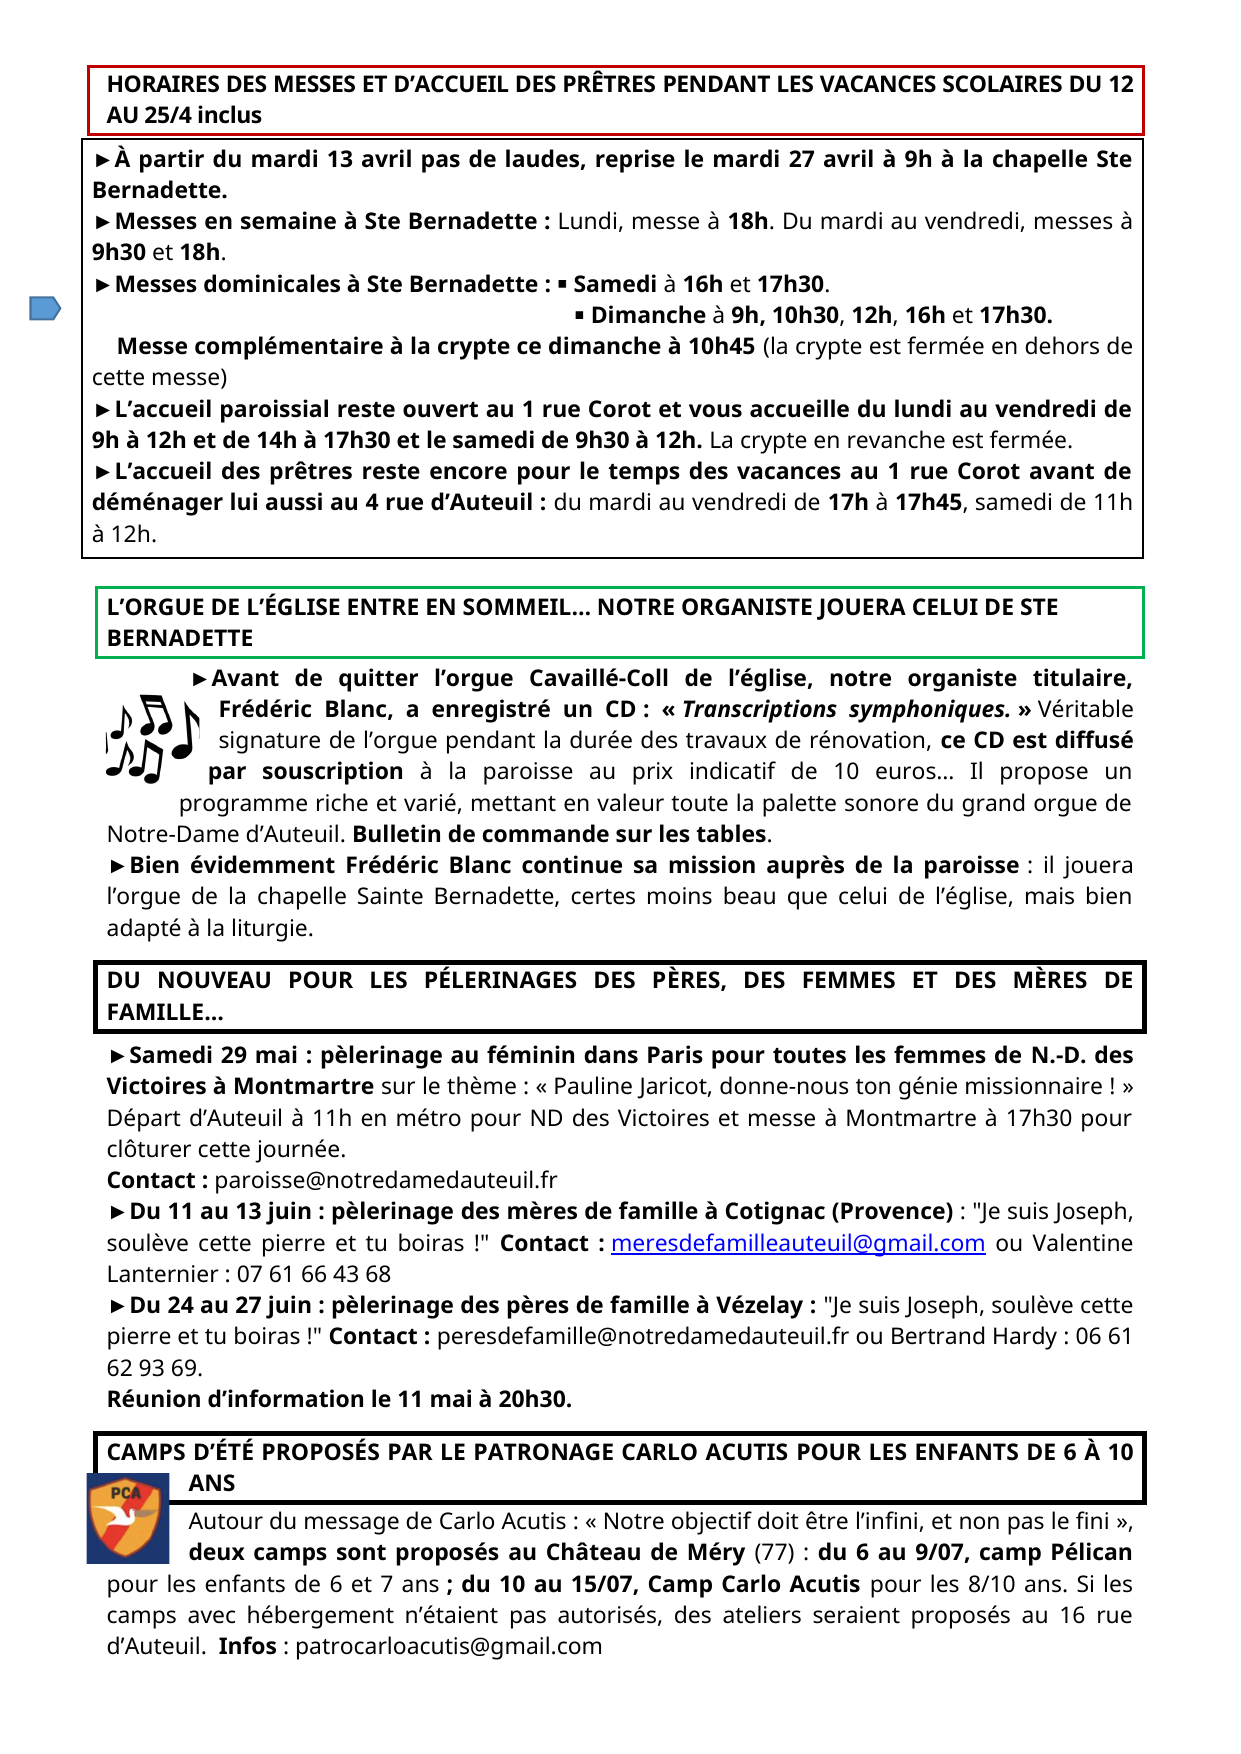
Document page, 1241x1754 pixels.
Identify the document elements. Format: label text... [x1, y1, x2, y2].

text ►Messes en semaine à Ste Bernadette : Lundi, messe à 18h. Du mardi au vendredi, messes à 9h30 et 18h. [83, 201, 1142, 263]
text ►À partir du mardi 13 avril pas de laudes, reprise le mardi 27 avril à 9h à la chapelle Ste Bernadette. [83, 140, 1142, 201]
picture [105, 691, 203, 795]
text Autour du message de Carlo Acutis : « Notre objectif doit être l’infini, et non pas le fini », deux camps sont proposés au Château de Méry (77) : du 6 au 9/07, camp Pélican pour les enfants de 6 et 7 ans ; du 10 au 15/07, Camp Carlo Acutis pour les 8/10 ans. Si les camps avec hébergement n’étaient pas autorisés, des ateliers seraient proposés au 16 rue d’Auteuil. Infos : patrocarloacutis@gmail.com [106, 1505, 1134, 1661]
text CAMPS D’ÉTÉ PROPOSÉS PAR LE PATRONAGE CARLO ACUTIS POUR LES ENFANTS DE 6 À 10 ANS [98, 1436, 1142, 1500]
text Réunion d’information le 11 mai à 20h30. [106, 1383, 1134, 1414]
text ►L’accueil paroissial reste ouvert au 1 rue Corot et vous accueille du lundi au vendredi de 9h à 12h et de 14h à 17h30 et le samedi de 9h30 à 12h. La crypte en revanche est fermée. [83, 388, 1142, 451]
text ►Du 11 au 13 juin : pèlerinage des mères de famille à Cotignac (Provence) : "Je suis Joseph, soulève cette pierre et tu boiras !" Contact : meresdefamilleauteuil@gmail.com ou Valentine Lanternier : 07 61 66 43 68 [106, 1195, 1134, 1289]
text Messe complémentaire à la crypte ce dimanche à 10h45 (la crypte est fermée en dehors de cette messe) [83, 326, 1142, 388]
picture [86, 1473, 170, 1564]
text Dimanche à 9h, 10h30, 12h, 16h et 17h30. [83, 294, 1142, 326]
text DU NOUVEAU POUR LES PÉLERINAGES DES PÈRES, DES FEMMES ET DES MÈRES DE FAMILLE… [98, 965, 1142, 1029]
text ►Samedi 29 mai : pèlerinage au féminin dans Paris pour toutes les femmes de N.-D. des Victoires à Montmartre sur le thème : « Pauline Jaricot, donne-nous ton génie missionnaire ! » Départ d’Auteuil à 11h en métro pour ND des Victoires et messe à Montmartre à 17h30 pour clôturer cette journée. [106, 1039, 1134, 1164]
text HORAIRES DES MESSES ET D’ACCUEIL DES PRÊTRES PENDANT LES VACANCES SCOLAIRES DU 12 AU 25/4 inclus [90, 68, 1142, 133]
text ►Avant de quitter l’orgue Cavaillé-Coll de l’église, notre organiste titulaire, Frédéric Blanc, a enregistré un CD : « Transcriptions symphoniques. » Véritable signature de l’orgue pendant la durée des travaux de rénovation, ce CD est diffusé par souscription à la paroisse au prix indicatif de 10 euros… Il propose un programme riche et varié, mettant en valeur toute la palette sonore du grand orgue de Notre-Dame d’Auteuil. Bulletin de commande sur les tables. [106, 661, 1134, 849]
text ►Messes dominicales à Ste Bernadette : Samedi à 16h et 17h30. [83, 263, 1142, 294]
text Contact : paroisse@notredamedauteuil.fr [106, 1164, 1134, 1195]
text ►L’accueil des prêtres reste encore pour le temps des vacances au 1 rue Corot avant de déménager lui aussi au 4 rue d’Auteuil : du mardi au vendredi de 17h à 17h45, samedi de 11h à 12h. [83, 451, 1142, 549]
text ►Du 24 au 27 juin : pèlerinage des pères de famille à Vézelay : "Je suis Joseph, soulève cette pierre et tu boiras !" Contact : peresdefamille@notredamedauteuil.fr ou Bertrand Hardy : 06 61 62 93 69. [106, 1289, 1134, 1383]
text L’ORGUE DE L’ÉGLISE ENTRE EN SOMMEIL… NOTRE ORGANISTE JOUERA CELUI DE STE BERNADETTE [98, 589, 1142, 656]
text ►Bien évidemment Frédéric Blanc continue sa mission auprès de la paroisse : il jouera l’orgue de la chapelle Sainte Bernadette, certes moins beau que celui de l’église, mais bien adapté à la liturgie. [106, 849, 1134, 943]
